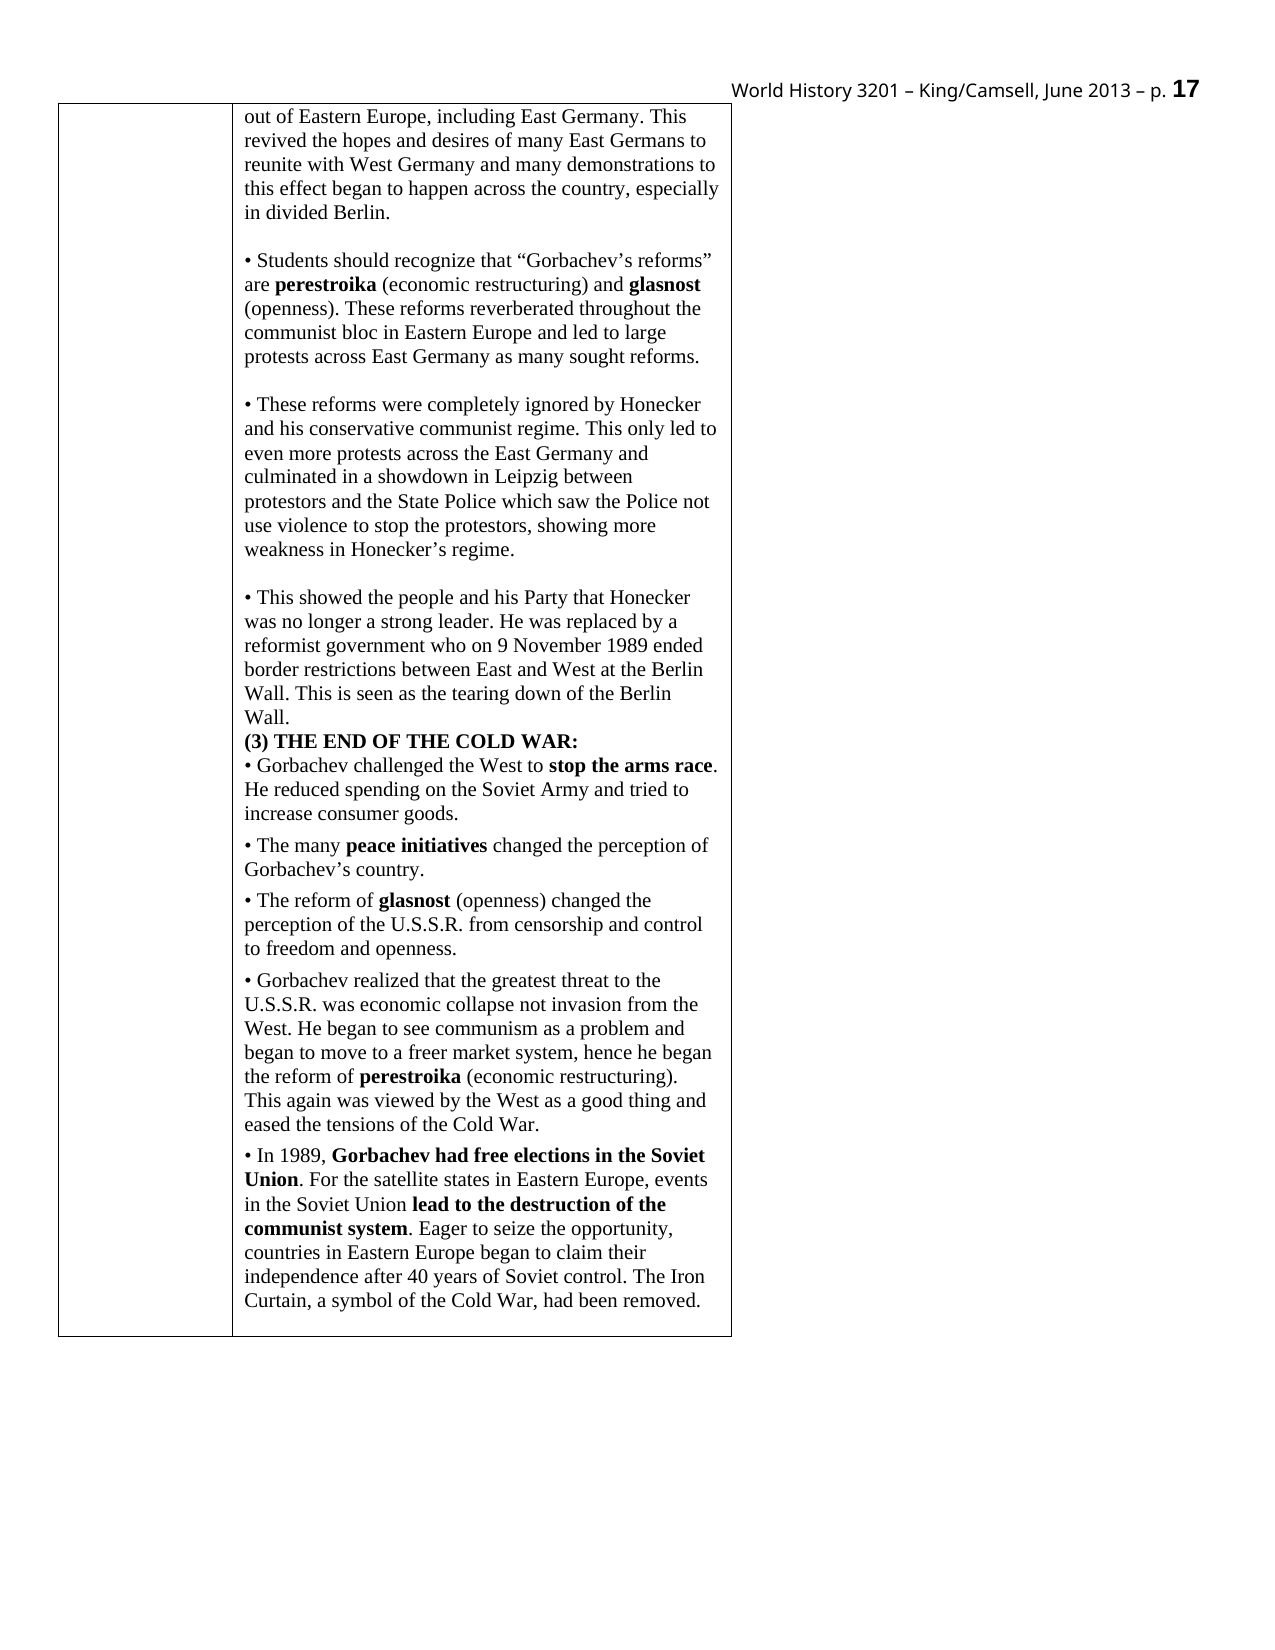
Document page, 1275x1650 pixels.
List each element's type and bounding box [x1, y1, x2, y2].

table_cell [59, 104, 232, 1336]
table_cell [233, 104, 731, 1336]
